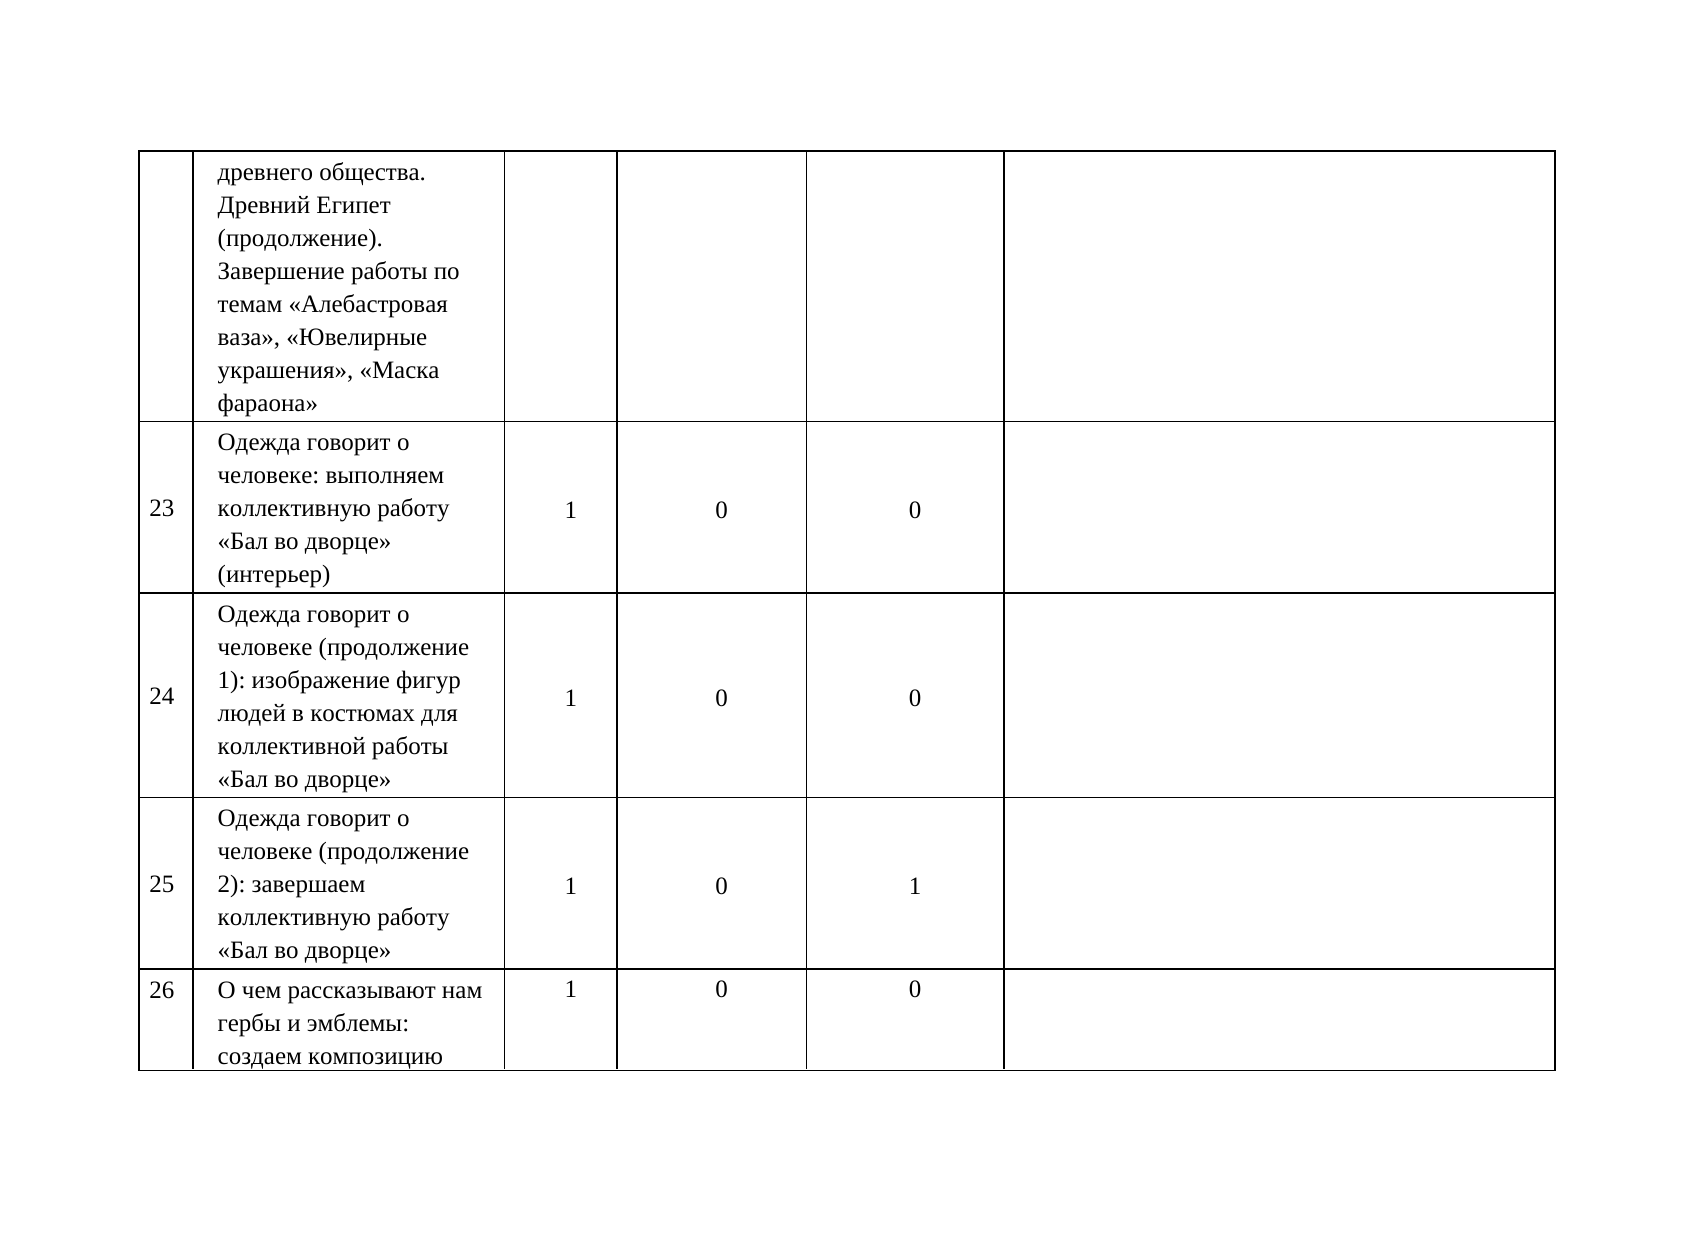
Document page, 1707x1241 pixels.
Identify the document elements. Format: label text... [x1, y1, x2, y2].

table_cell [1005, 594, 1554, 796]
table_cell 0 [807, 422, 1003, 592]
table_cell 1 [505, 152, 616, 421]
table_cell [1005, 970, 1554, 1069]
table_cell Одежда говорит о человеке (продолжение 2): завершаем коллективную работу «Бал во дворце» [194, 798, 504, 968]
table_cell 1 [807, 152, 1003, 421]
table_cell 0 [618, 422, 806, 592]
table_cell 24 [140, 594, 192, 796]
table_cell 25 [140, 798, 192, 968]
table_cell 0 [807, 594, 1003, 796]
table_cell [194, 152, 504, 421]
table_cell 1 [807, 798, 1003, 968]
table_cell 23 [140, 422, 192, 592]
table_cell [1005, 422, 1554, 592]
table_cell [1005, 798, 1554, 968]
table_cell Одежда говорит о человеке: выполняем коллективную работу «Бал во дворце» (интерьер) [194, 422, 504, 592]
table_cell 0 [618, 594, 806, 796]
table_cell Одежда говорит о человеке (продолжение 1): изображение фигур людей в костюмах для коллективной работы «Бал во дворце» [194, 594, 504, 796]
table_cell [1005, 152, 1554, 421]
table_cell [194, 970, 504, 1069]
table_cell 0 [618, 798, 806, 968]
table_cell 22 [140, 152, 192, 421]
table_cell 26 [140, 970, 192, 1069]
table_cell 1 [505, 970, 616, 1069]
table_cell 1 [505, 422, 616, 592]
table_cell 1 [505, 594, 616, 796]
table_cell 1 [505, 798, 616, 968]
table_cell 0 [807, 970, 1003, 1069]
table_cell 0 [618, 970, 806, 1069]
table_cell 0 [618, 152, 806, 421]
